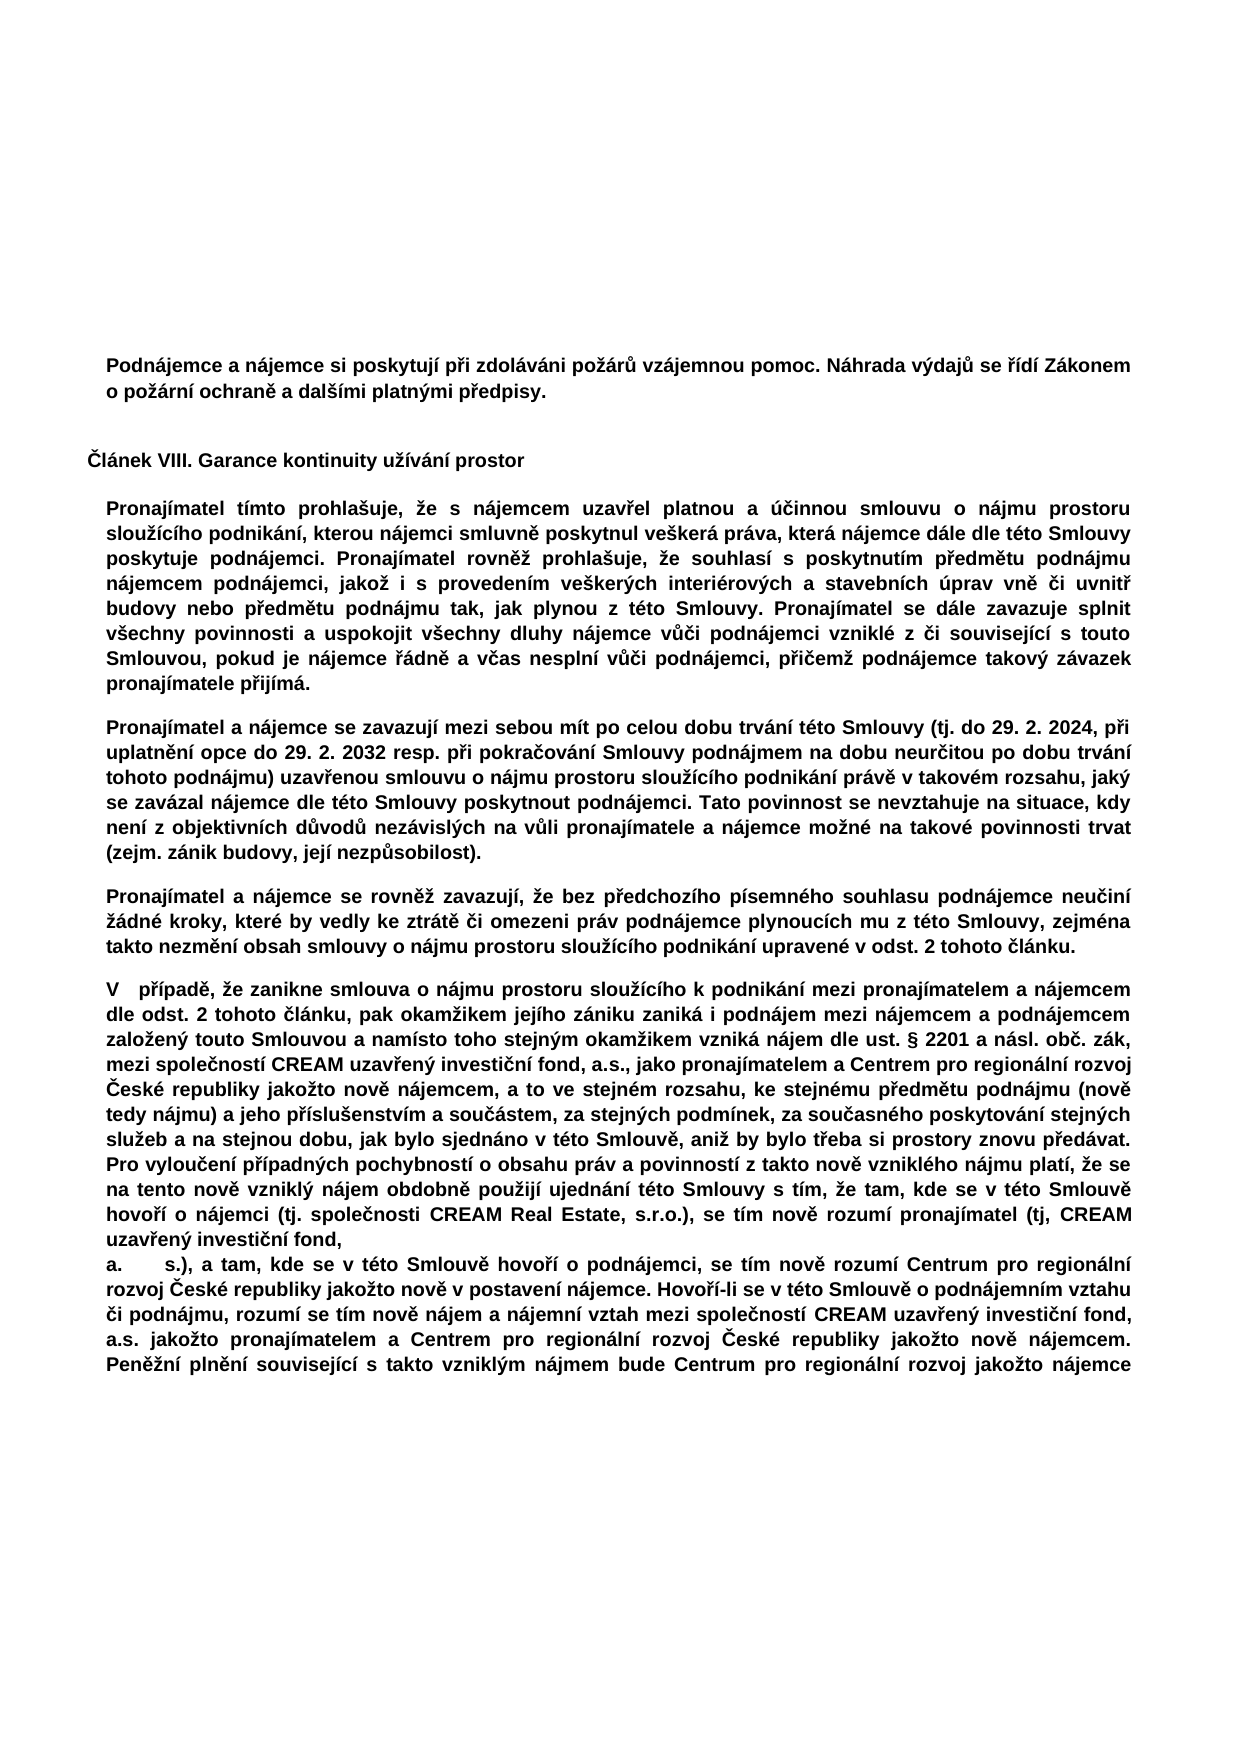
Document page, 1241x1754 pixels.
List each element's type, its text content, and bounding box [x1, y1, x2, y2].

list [106, 1252, 1132, 1377]
text Pronajímatel a nájemce se rovněž zavazují, že bez předchozího písemného souhlasu podnájemce neučiní žádné kroky, které by vedly ke ztrátě či omezeni práv podnájemce plynoucích mu z této Smlouvy, zejména takto nezmění obsah smlouvy o nájmu prostoru sloužícího podnikání upravené v odst. 2 tohoto článku. [106, 883, 1132, 958]
text Pronajímatel a nájemce se zavazují mezi sebou mít po celou dobu trvání této Smlouvy (tj. do 29. 2. 2024, při uplatnění opce do 29. 2. 2032 resp. při pokračování Smlouvy podnájmem na dobu neurčitou po dobu trvání tohoto podnájmu) uzavřenou smlouvu o nájmu prostoru sloužícího podnikání právě v takovém rozsahu, jaký se zavázal nájemce dle této Smlouvy poskytnout podnájemci. Tato povinnost se nevztahuje na situace, kdy není z objektivních důvodů nezávislých na vůli pronajímatele a nájemce možné na takové povinnosti trvat (zejm. zánik budovy, její nezpůsobilost). [106, 714, 1132, 864]
list případě, že zanikne smlouva o nájmu prostoru sloužícího k podnikání mezi pronajímatelem a nájemcem dle odst. 2 tohoto článku, pak okamžikem jejího zániku zaniká i podnájem mezi nájemcem a podnájemcem založený touto Smlouvou a namísto toho stejným okamžikem vzniká nájem dle ust. § 2201 a násl. obč. zák, mezi společností CREAM uzavřený investiční fond, a.s., jako pronajímatelem a Centrem pro regionální rozvoj České republiky jakožto nově nájemcem, a to ve stejném rozsahu, ke stejnému předmětu podnájmu (nově tedy nájmu) a jeho příslušenstvím a součástem, za stejných podmínek, za současného poskytování stejných služeb a na stejnou dobu, jak bylo sjednáno v této Smlouvě, aniž by bylo třeba si prostory znovu předávat. Pro vyloučení případných pochybností o obsahu práv a povinností z takto nově vzniklého nájmu platí, že se na tento nově vzniklý nájem obdobně použijí ujednání této Smlouvy s tím, že tam, kde se v této Smlouvě hovoří o nájemci (tj. společnosti CREAM Real Estate, s.r.o.), se tím nově rozumí pronajímatel (tj, CREAM uzavřený investiční fond, [106, 977, 1132, 1252]
text Podnájemce a nájemce si poskytují při zdoláváni požárů vzájemnou pomoc. Náhrada výdajů se řídí Zákonem o požární ochraně a dalšími platnými předpisy. [106, 352, 1132, 403]
text Pronajímatel tímto prohlašuje, že s nájemcem uzavřel platnou a účinnou smlouvu o nájmu prostoru sloužícího podnikání, kterou nájemci smluvně poskytnul veškerá práva, která nájemce dále dle této Smlouvy poskytuje podnájemci. Pronajímatel rovněž prohlašuje, že souhlasí s poskytnutím předmětu podnájmu nájemcem podnájemci, jakož i s provedením veškerých interiérových a stavebních úprav vně či uvnitř budovy nebo předmětu podnájmu tak, jak plynou z této Smlouvy. Pronajímatel se dále zavazuje splnit všechny povinnosti a uspokojit všechny dluhy nájemce vůči podnájemci vzniklé z či související s touto Smlouvou, pokud je nájemce řádně a včas nesplní vůči podnájemci, přičemž podnájemce takový závazek pronajímatele přijímá. [106, 496, 1132, 696]
text Článek VIII. Garance kontinuity užívání prostor [87, 452, 1141, 471]
